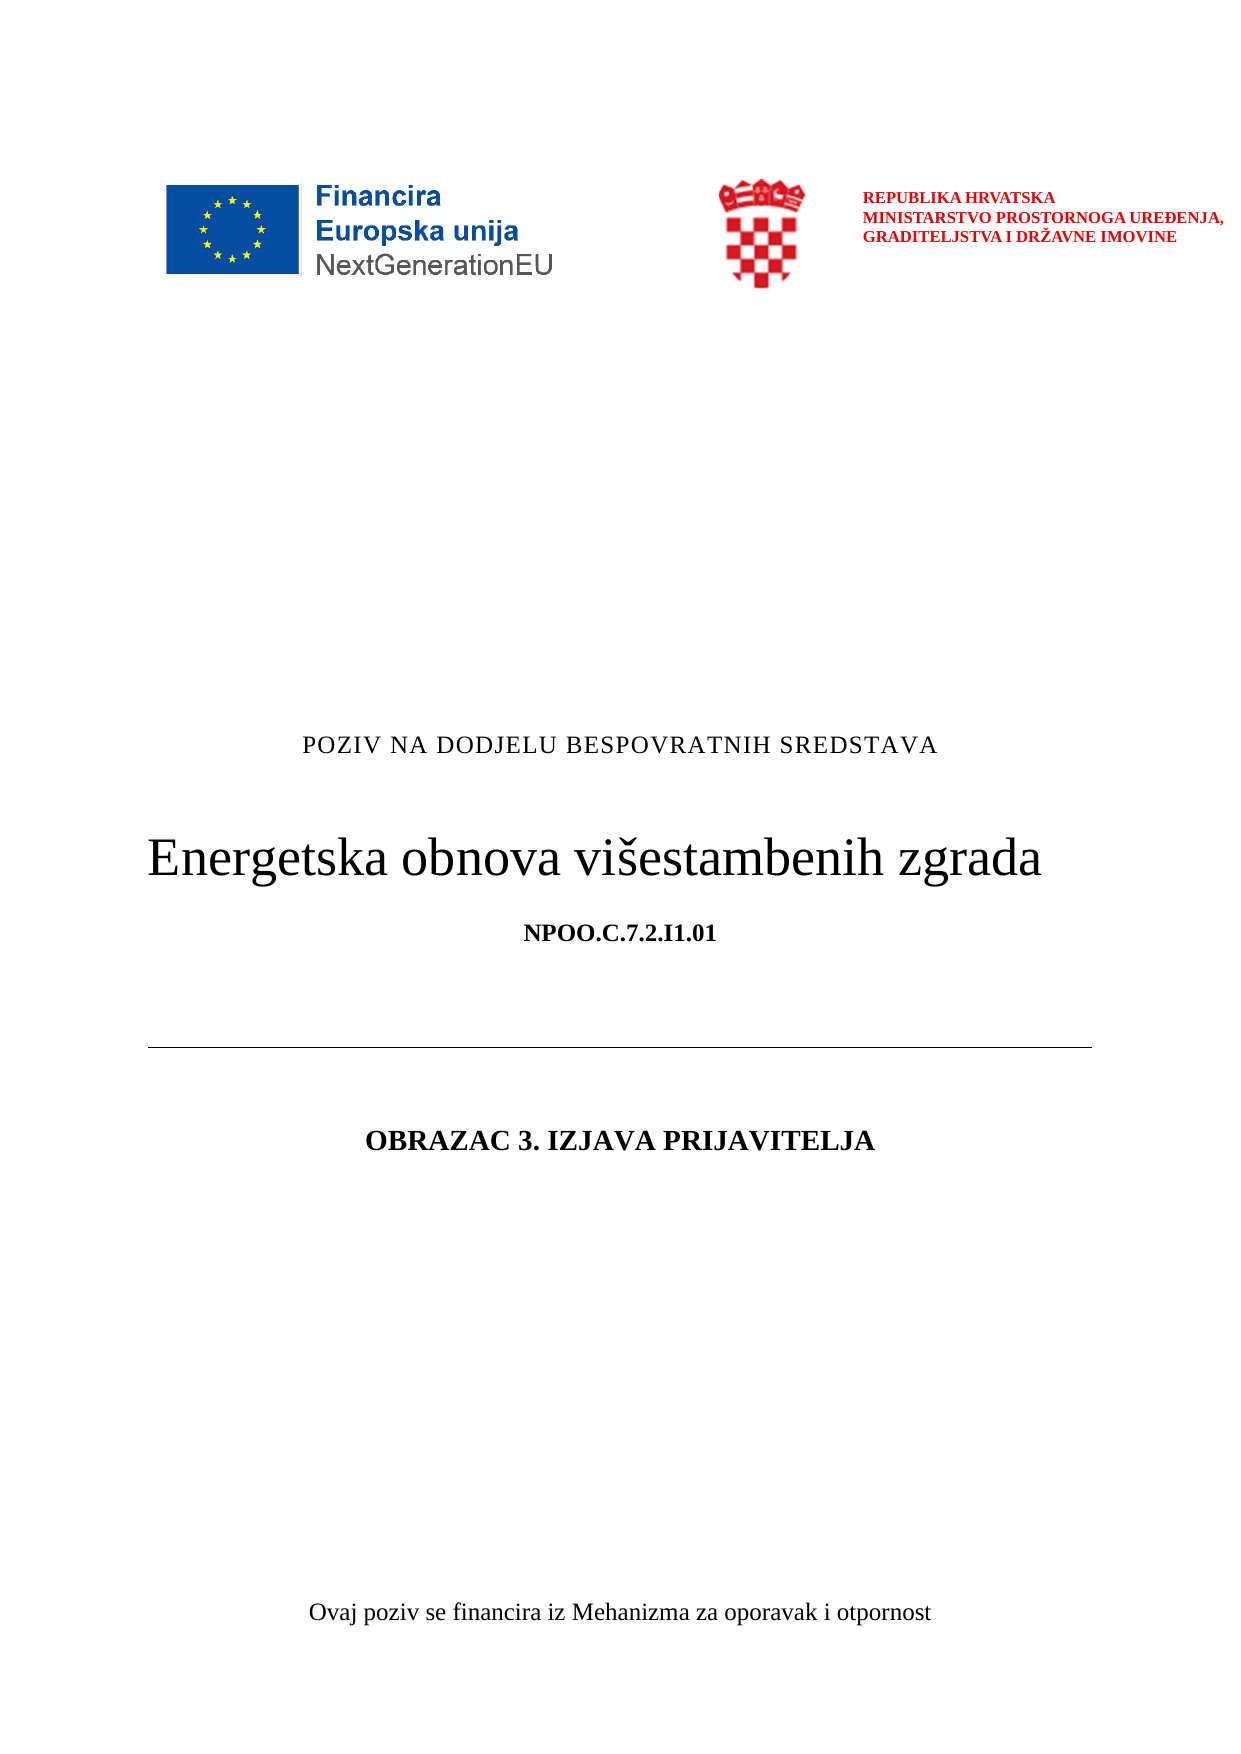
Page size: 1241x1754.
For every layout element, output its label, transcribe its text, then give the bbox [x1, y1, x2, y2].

picture [161, 179, 575, 280]
text NPOO.C.7.2.I1.01 [148, 918, 1092, 946]
text POZIV NA DODJELU BESPOVRATNIH SREDSTAVA [148, 730, 1092, 758]
text Ovaj poziv se financira iz Mehanizma za oporavak i otpornost [148, 1597, 1092, 1626]
text OBRAZAC 3. IZJAVA PRIJAVITELJA [148, 1123, 1092, 1156]
text Energetska obnova višestambenih zgrada [148, 825, 1092, 887]
picture [718, 179, 808, 296]
